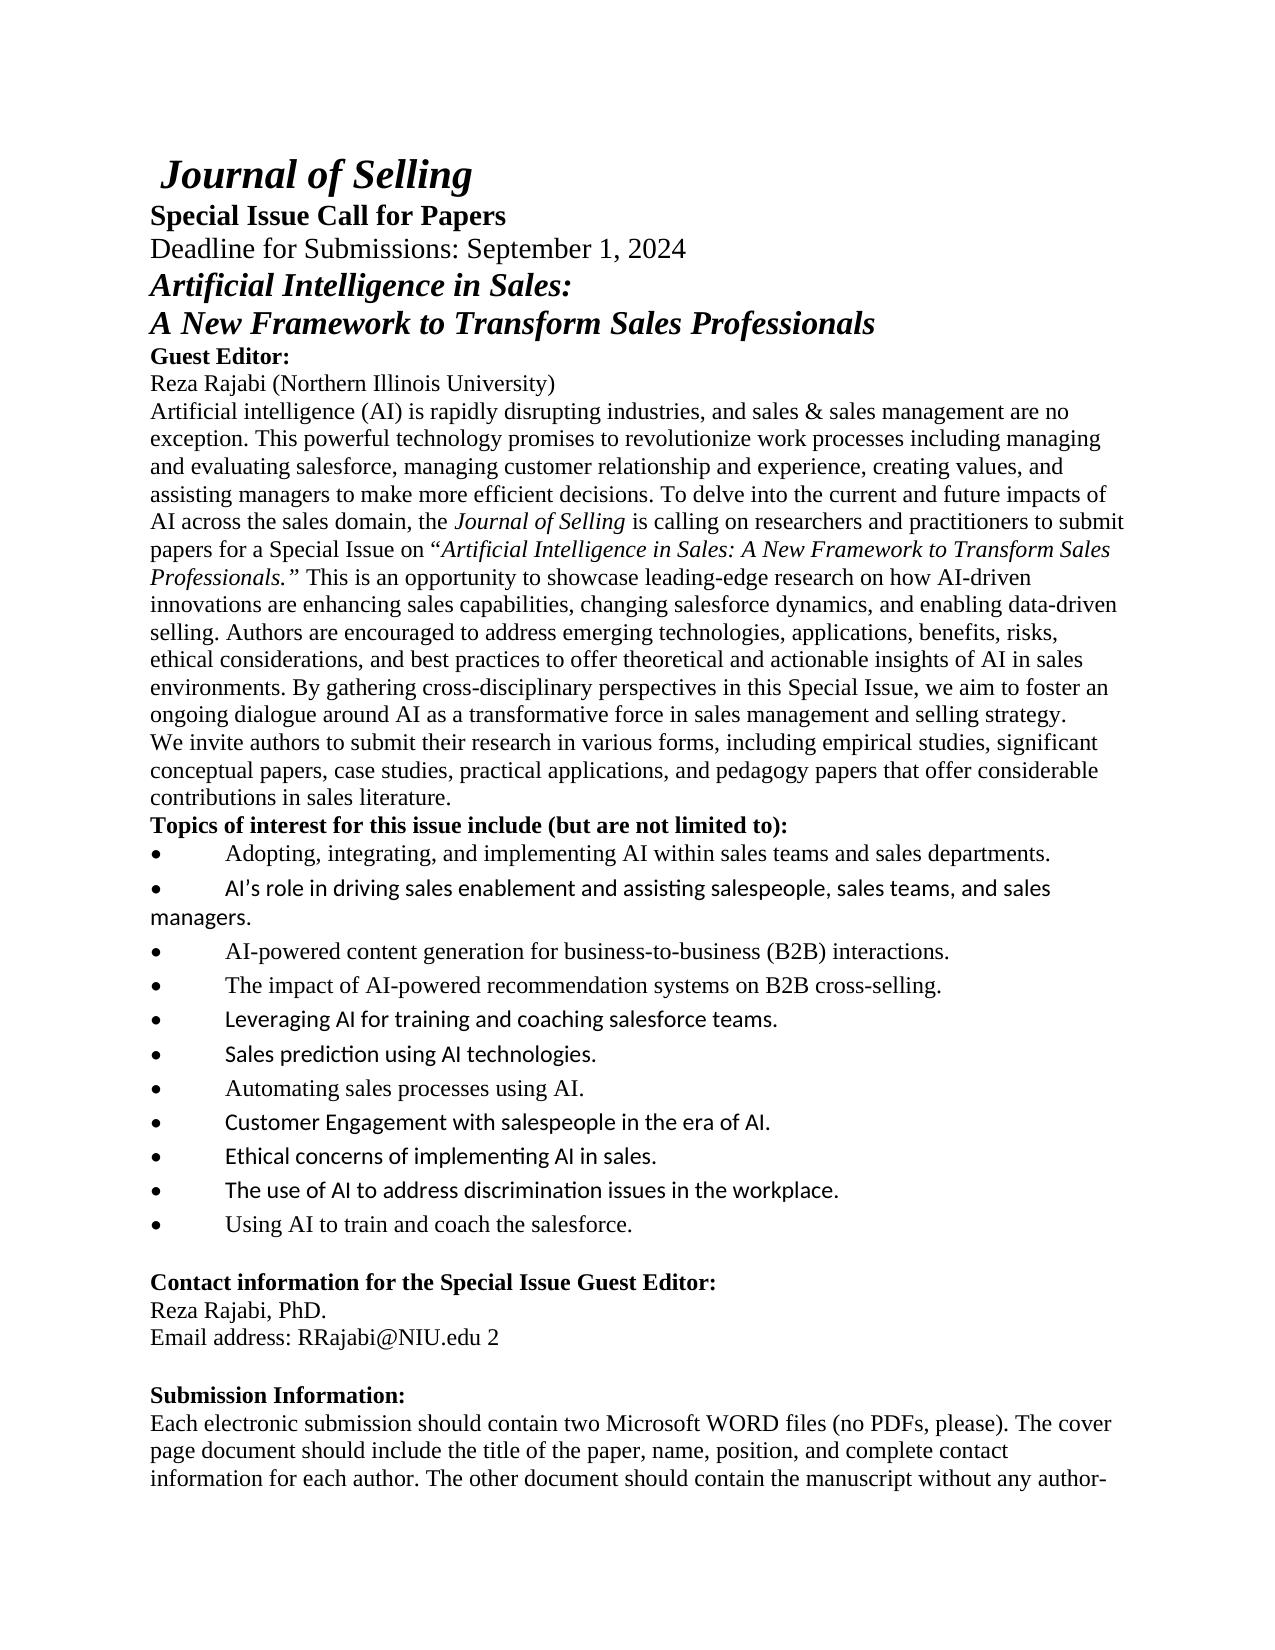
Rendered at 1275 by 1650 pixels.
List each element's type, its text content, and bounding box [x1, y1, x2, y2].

list AI-powered content generation for business-to-business (B2B) interactions. [150, 936, 1125, 965]
list Sales prediction using AI technologies. [150, 1039, 1125, 1068]
list AI’s role in driving sales enablement and assisting salespeople, sales teams, and sales managers. [150, 873, 1125, 931]
subtitle Guest Editor: [150, 342, 1125, 369]
list Customer Engagement with salespeople in the era of AI. [150, 1107, 1125, 1136]
text Artificial intelligence (AI) is rapidly disrupting industries, and sales & sales management are no exception. This powerful technology promises to revolutionize work processes including managing and evaluating salesforce, managing customer relationship and experience, creating values, and assisting managers to make more efficient decisions. To delve into the current and future impacts of AI across the sales domain, the Journal of Selling is calling on researchers and practitioners to submit papers for a Special Issue on “Artificial Intelligence in Sales: A New Framework to Transform Sales Professionals.” This is an opportunity to showcase leading-edge research on how AI-driven innovations are enhancing sales capabilities, changing salesforce dynamics, and enabling data-driven selling. Authors are encouraged to address emerging technologies, applications, benefits, risks, ethical considerations, and best practices to offer theoretical and actionable insights of AI in sales environments. By gathering cross-disciplinary perspectives in this Special Issue, we aim to foster an ongoing dialogue around AI as a transformative force in sales management and selling strategy. [150, 397, 1125, 728]
list Leveraging AI for training and coaching salesforce teams. [150, 1004, 1125, 1034]
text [150, 1409, 1125, 1492]
subtitle Topics of interest for this issue include (but are not limited to): [150, 811, 1125, 838]
subtitle A New Framework to Transform Sales Professionals [150, 303, 1125, 342]
subtitle Contact information for the Special Issue Guest Editor: [150, 1268, 1125, 1296]
list Using AI to train and coach the salesforce. [150, 1209, 1125, 1239]
text Email address: RRajabi@NIU.edu 2 [150, 1323, 1125, 1351]
text Reza Rajabi, PhD. [150, 1296, 1125, 1323]
subtitle Artificial Intelligence in Sales: [150, 265, 1125, 303]
list Automating sales processes using AI. [150, 1073, 1125, 1102]
text Deadline for Submissions: September 1, 2024 [150, 231, 1125, 265]
subtitle Special Issue Call for Papers [150, 198, 1125, 231]
title Journal of Selling [150, 150, 1125, 198]
list Ethical concerns of implementing AI in sales. [150, 1141, 1125, 1170]
list Adopting, integrating, and implementing AI within sales teams and sales departments. [150, 838, 1125, 868]
text Reza Rajabi (Northern Illinois University) [150, 369, 1125, 397]
list The impact of AI-powered recommendation systems on B2B cross-selling. [150, 970, 1125, 999]
list The use of AI to address discrimination issues in the workplace. [150, 1175, 1125, 1204]
text We invite authors to submit their research in various forms, including empirical studies, significant conceptual papers, case studies, practical applications, and pedagogy papers that offer considerable contributions in sales literature. [150, 728, 1125, 811]
subtitle Submission Information: [150, 1381, 1125, 1409]
